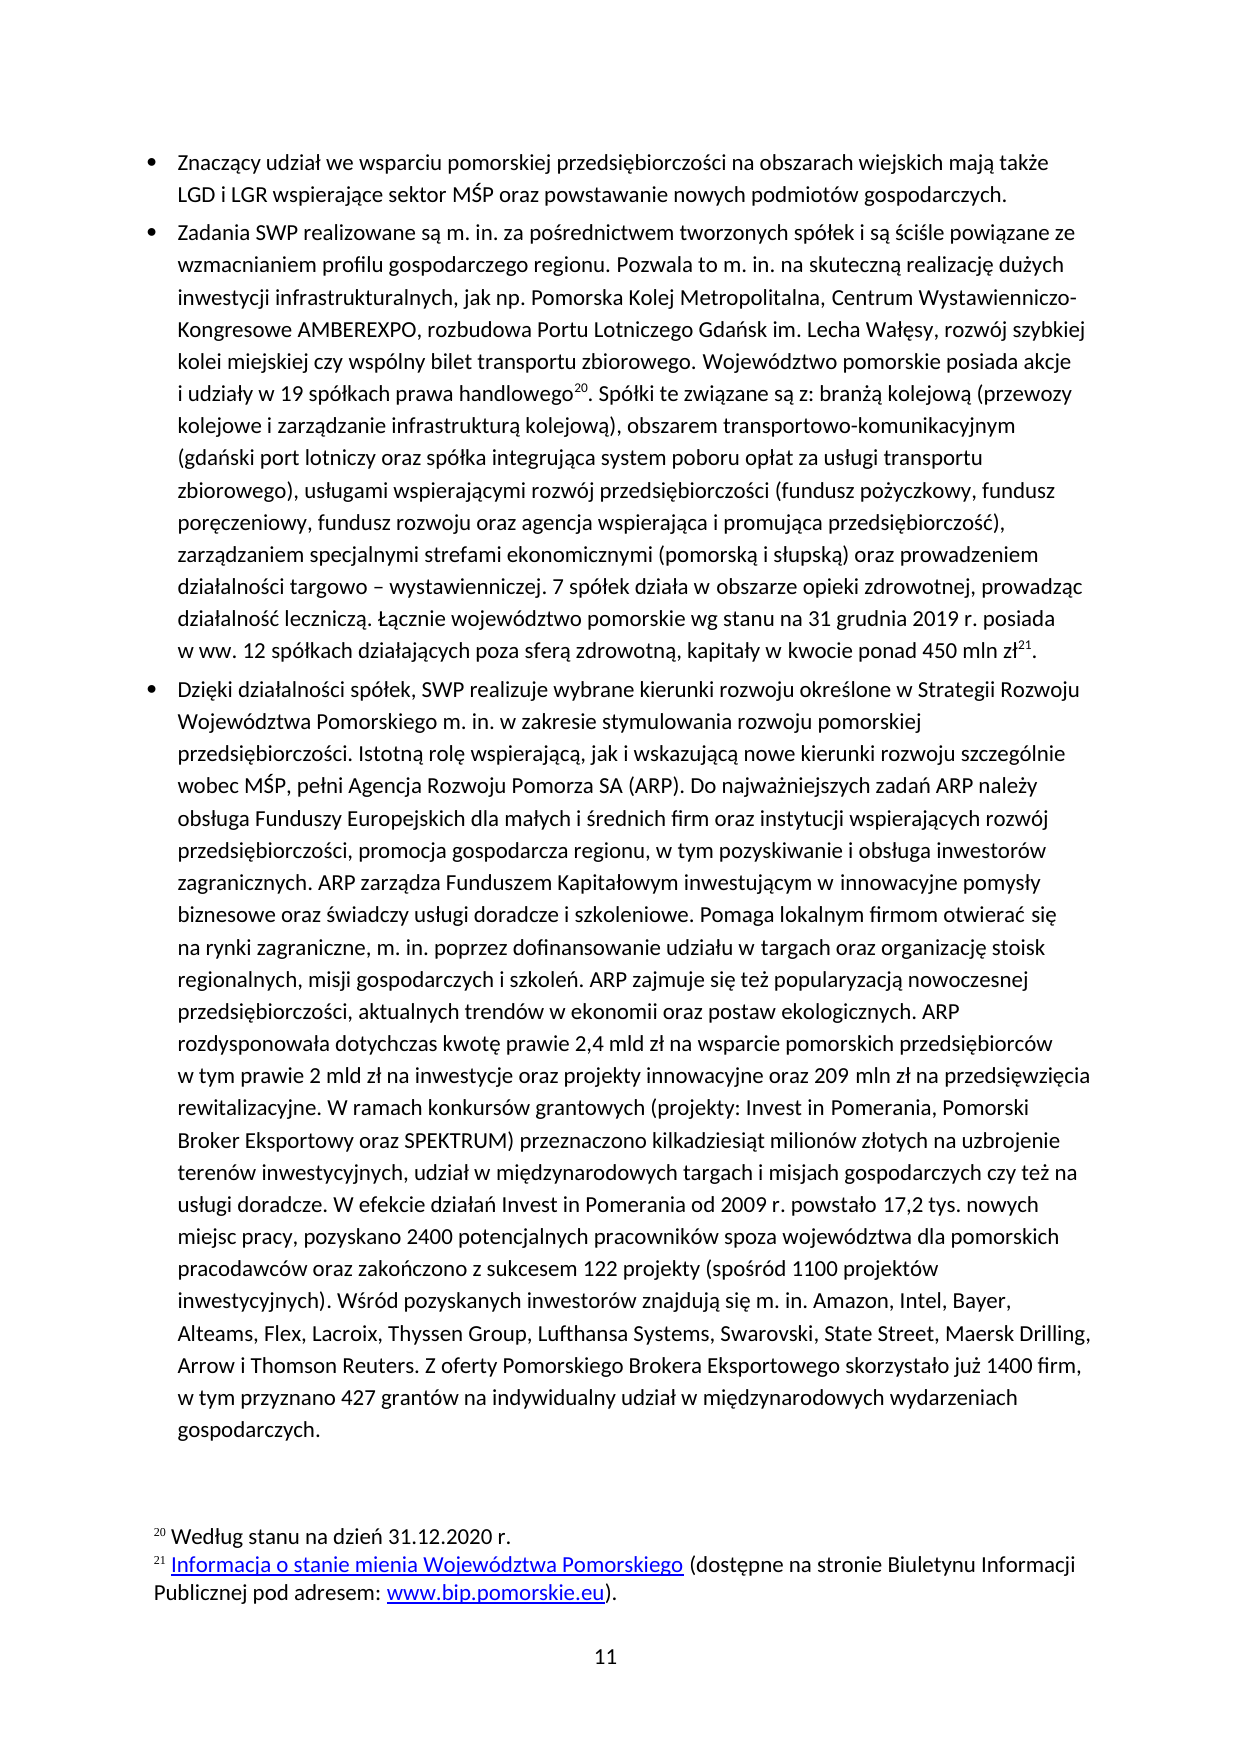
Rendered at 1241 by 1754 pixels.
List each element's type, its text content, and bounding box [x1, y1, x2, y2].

list Dzięki działalności spółek, SWP realizuje wybrane kierunki rozwoju określone w Strategii Rozwoju Województwa Pomorskiego m. in. w zakresie stymulowania rozwoju pomorskiej przedsiębiorczości. Istotną rolę wspierającą, jak i wskazującą nowe kierunki rozwoju szczególnie wobec MŚP, pełni Agencja Rozwoju Pomorza SA (ARP). Do najważniejszych zadań ARP należy obsługa Funduszy Europejskich dla małych i średnich firm oraz instytucji wspierających rozwój przedsiębiorczości, promocja gospodarcza regionu, w tym pozyskiwanie i obsługa inwestorów zagranicznych. ARP zarządza Funduszem Kapitałowym inwestującym w innowacyjne pomysły biznesowe oraz świadczy usługi doradcze i szkoleniowe. Pomaga lokalnym firmom otwierać się na rynki zagraniczne, m. in. poprzez dofinansowanie udziału w targach oraz organizację stoisk regionalnych, misji gospodarczych i szkoleń. ARP zajmuje się też popularyzacją nowoczesnej przedsiębiorczości, aktualnych trendów w ekonomii oraz postaw ekologicznych. ARP rozdysponowała dotychczas kwotę prawie 2,4 mld zł na wsparcie pomorskich przedsiębiorców w tym prawie 2 mld zł na inwestycje oraz projekty innowacyjne oraz 209 mln zł na przedsięwzięcia rewitalizacyjne. W ramach konkursów grantowych (projekty: Invest in Pomerania, Pomorski Broker Eksportowy oraz SPEKTRUM) przeznaczono kilkadziesiąt milionów złotych na uzbrojenie terenów inwestycyjnych, udział w międzynarodowych targach i misjach gospodarczych czy też na usługi doradcze. W efekcie działań Invest in Pomerania od 2009 r. powstało 17,2 tys. nowych miejsc pracy, pozyskano 2400 potencjalnych pracowników spoza województwa dla pomorskich pracodawców oraz zakończono z sukcesem 122 projekty (spośród 1100 projektów inwestycyjnych). Wśród pozyskanych inwestorów znajdują się m. in. Amazon, Intel, Bayer, Alteams, Flex, Lacroix, Thyssen Group, Lufthansa Systems, Swarovski, State Street, Maersk Drilling, Arrow i Thomson Reuters. Z oferty Pomorskiego Brokera Eksportowego skorzystało już 1400 firm, w tym przyznano 427 grantów na indywidualny udział w międzynarodowych wydarzeniach gospodarczych. [148, 675, 1093, 1443]
list Zadania SWP realizowane są m. in. za pośrednictwem tworzonych spółek i są ściśle powiązane ze wzmacnianiem profilu gospodarczego regionu. Pozwala to m. in. na skuteczną realizację dużych inwestycji infrastrukturalnych, jak np. Pomorska Kolej Metropolitalna, Centrum Wystawienniczo-Kongresowe AMBEREXPO, rozbudowa Portu Lotniczego Gdańsk im. Lecha Wałęsy, rozwój szybkiej kolei miejskiej czy wspólny bilet transportu zbiorowego. Województwo pomorskie posiada akcje i udziały w 19 spółkach prawa handlowego. Spółki te związane są z: branżą kolejową (przewozy kolejowe i zarządzanie infrastrukturą kolejową), obszarem transportowo-komunikacyjnym (gdański port lotniczy oraz spółka integrująca system poboru opłat za usługi transportu zbiorowego), usługami wspierającymi rozwój przedsiębiorczości (fundusz pożyczkowy, fundusz poręczeniowy, fundusz rozwoju oraz agencja wspierająca i promująca przedsiębiorczość), zarządzaniem specjalnymi strefami ekonomicznymi (pomorską i słupską) oraz prowadzeniem działalności targowo – wystawienniczej. 7 spółek działa w obszarze opieki zdrowotnej, prowadząc działalność leczniczą. Łącznie województwo pomorskie wg stanu na 31 grudnia 2019 r. posiada w ww. 12 spółkach działających poza sferą zdrowotną, kapitały w kwocie ponad 450 mln zł. [148, 218, 1093, 665]
list Znaczący udział we wsparciu pomorskiej przedsiębiorczości na obszarach wiejskich mają także LGD i LGR wspierające sektor MŚP oraz powstawanie nowych podmiotów gospodarczych. [148, 148, 1093, 208]
